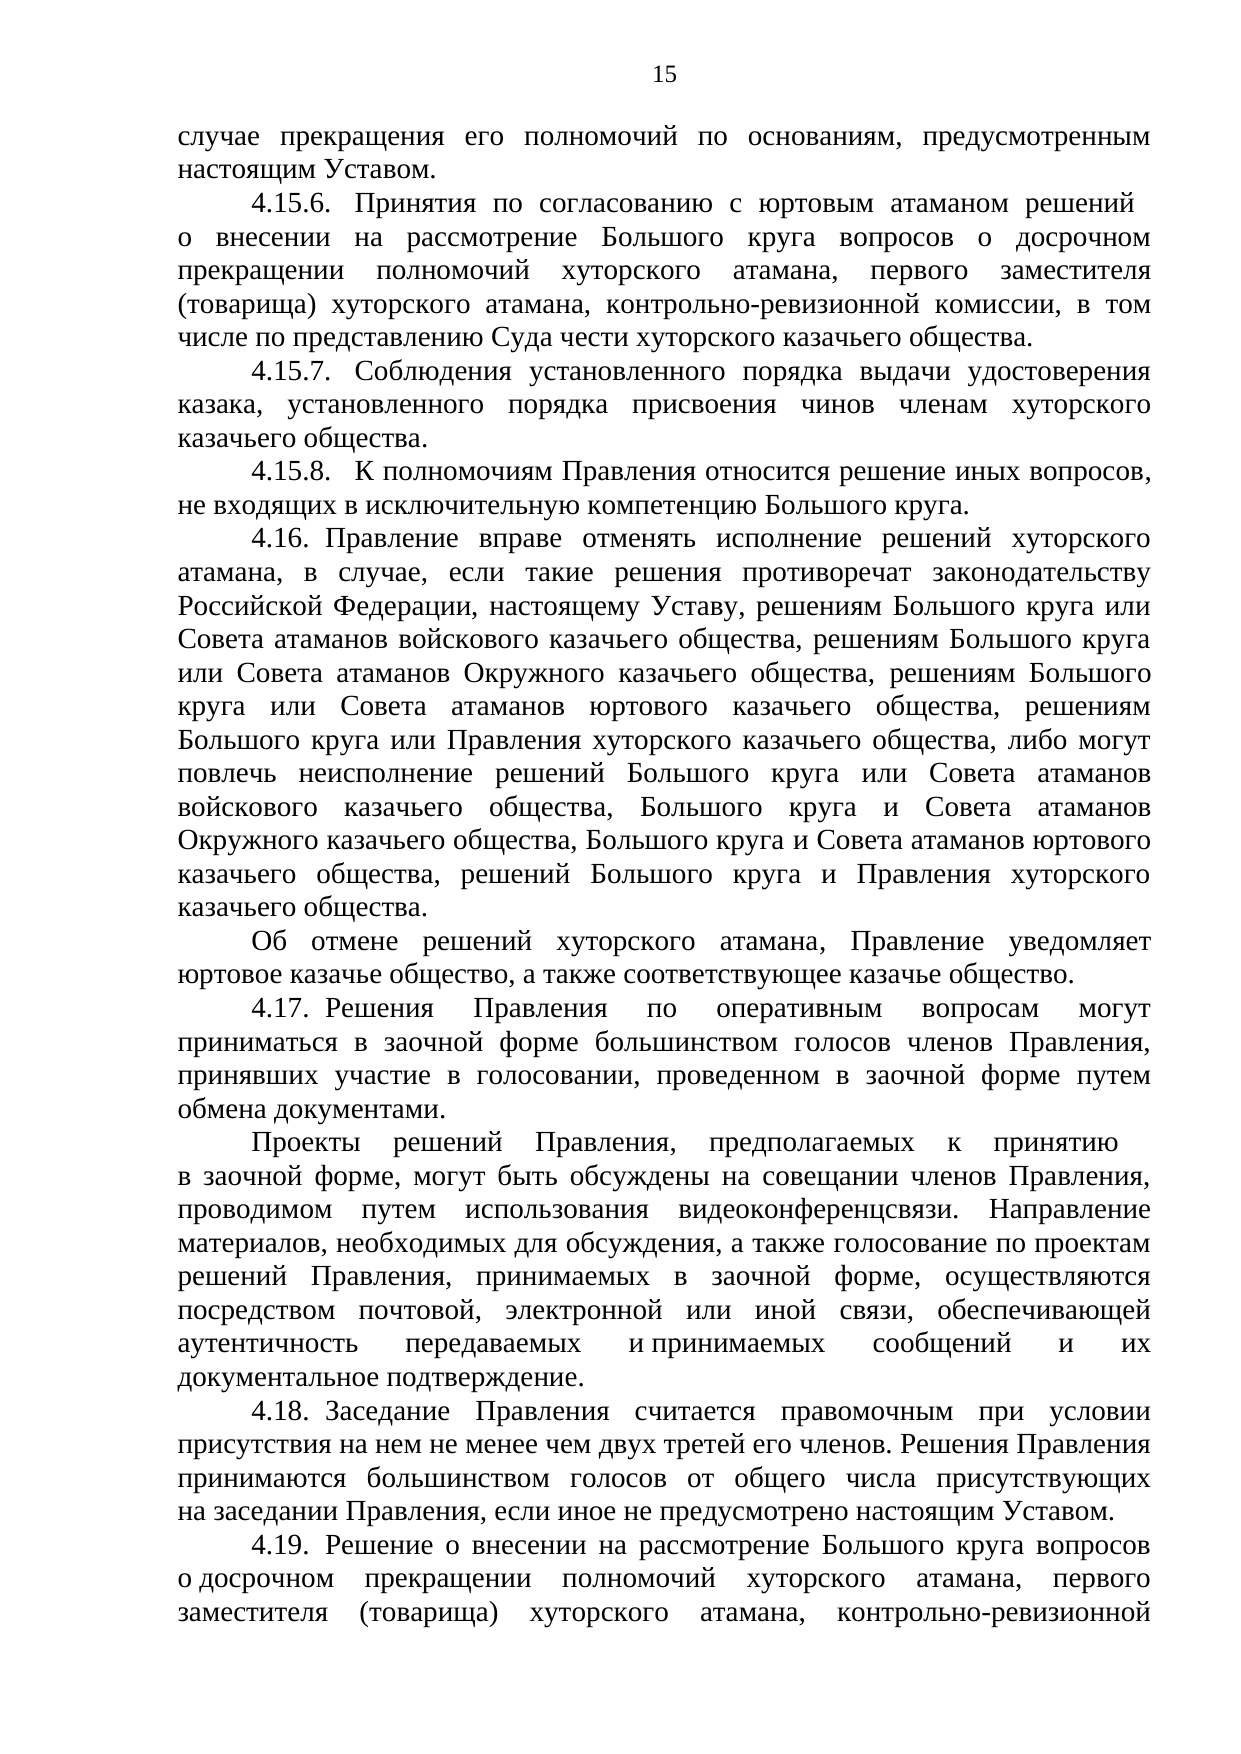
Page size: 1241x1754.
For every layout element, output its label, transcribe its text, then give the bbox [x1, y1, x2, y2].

list Правление вправе отменять исполнение решений хуторского атамана, в случае, если такие решения противоречат законодательству Российской Федерации, настоящему Уставу, решениям Большого круга или Совета атаманов войскового казачьего общества, решениям Большого круга или Совета атаманов Окружного казачьего общества, решениям Большого круга или Совета атаманов юртового казачьего общества, решениям Большого круга или Правления хуторского казачьего общества, либо могут повлечь неисполнение решений Большого круга или Совета атаманов войскового казачьего общества, Большого круга и Совета атаманов Окружного казачьего общества, Большого круга и Совета атаманов юртового казачьего общества, решений Большого круга и Правления хуторского казачьего общества. [177, 521, 1152, 923]
list К полномочиям Правления относится решение иных вопросов, не входящих в исключительную компетенцию Большого круга. [177, 453, 1152, 521]
list Заседание Правления считается правомочным при условии присутствия на нем не менее чем двух третей его членов. Решения Правления принимаются большинством голосов от общего числа присутствующих на заседании Правления, если иное не предусмотрено настоящим Уставом. [177, 1393, 1152, 1527]
text Проекты решений Правления, предполагаемых к принятию в заочной форме, могут быть обсуждены на совещании членов Правления, проводимом путем использования видеоконференцсвязи. Направление материалов, необходимых для обсуждения, а также голосование по проектам решений Правления, принимаемых в заочной форме, осуществляются посредством почтовой, электронной или иной связи, обеспечивающей аутентичность передаваемых и принимаемых сообщений и их документальное подтверждение. [177, 1124, 1152, 1393]
list Принятия по согласованию с юртовым атаманом решений о внесении на рассмотрение Большого круга вопросов о досрочном прекращении полномочий хуторского атамана, первого заместителя (товарища) хуторского атамана, контрольно-ревизионной комиссии, в том числе по представлению Суда чести хуторского казачьего общества. [177, 185, 1152, 353]
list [177, 1527, 1152, 1627]
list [177, 118, 1152, 185]
list Решения Правления по оперативным вопросам могут приниматься в заочной форме большинством голосов членов Правления, принявших участие в голосовании, проведенном в заочной форме путем обмена документами. [177, 990, 1152, 1124]
text Об отмене решений хуторского атамана, Правление уведомляет юртовое казачье общество, а также соответствующее казачье общество. [177, 923, 1152, 990]
list Соблюдения установленного порядка выдачи удостоверения казака, установленного порядка присвоения чинов членам хуторского казачьего общества. [177, 353, 1152, 453]
